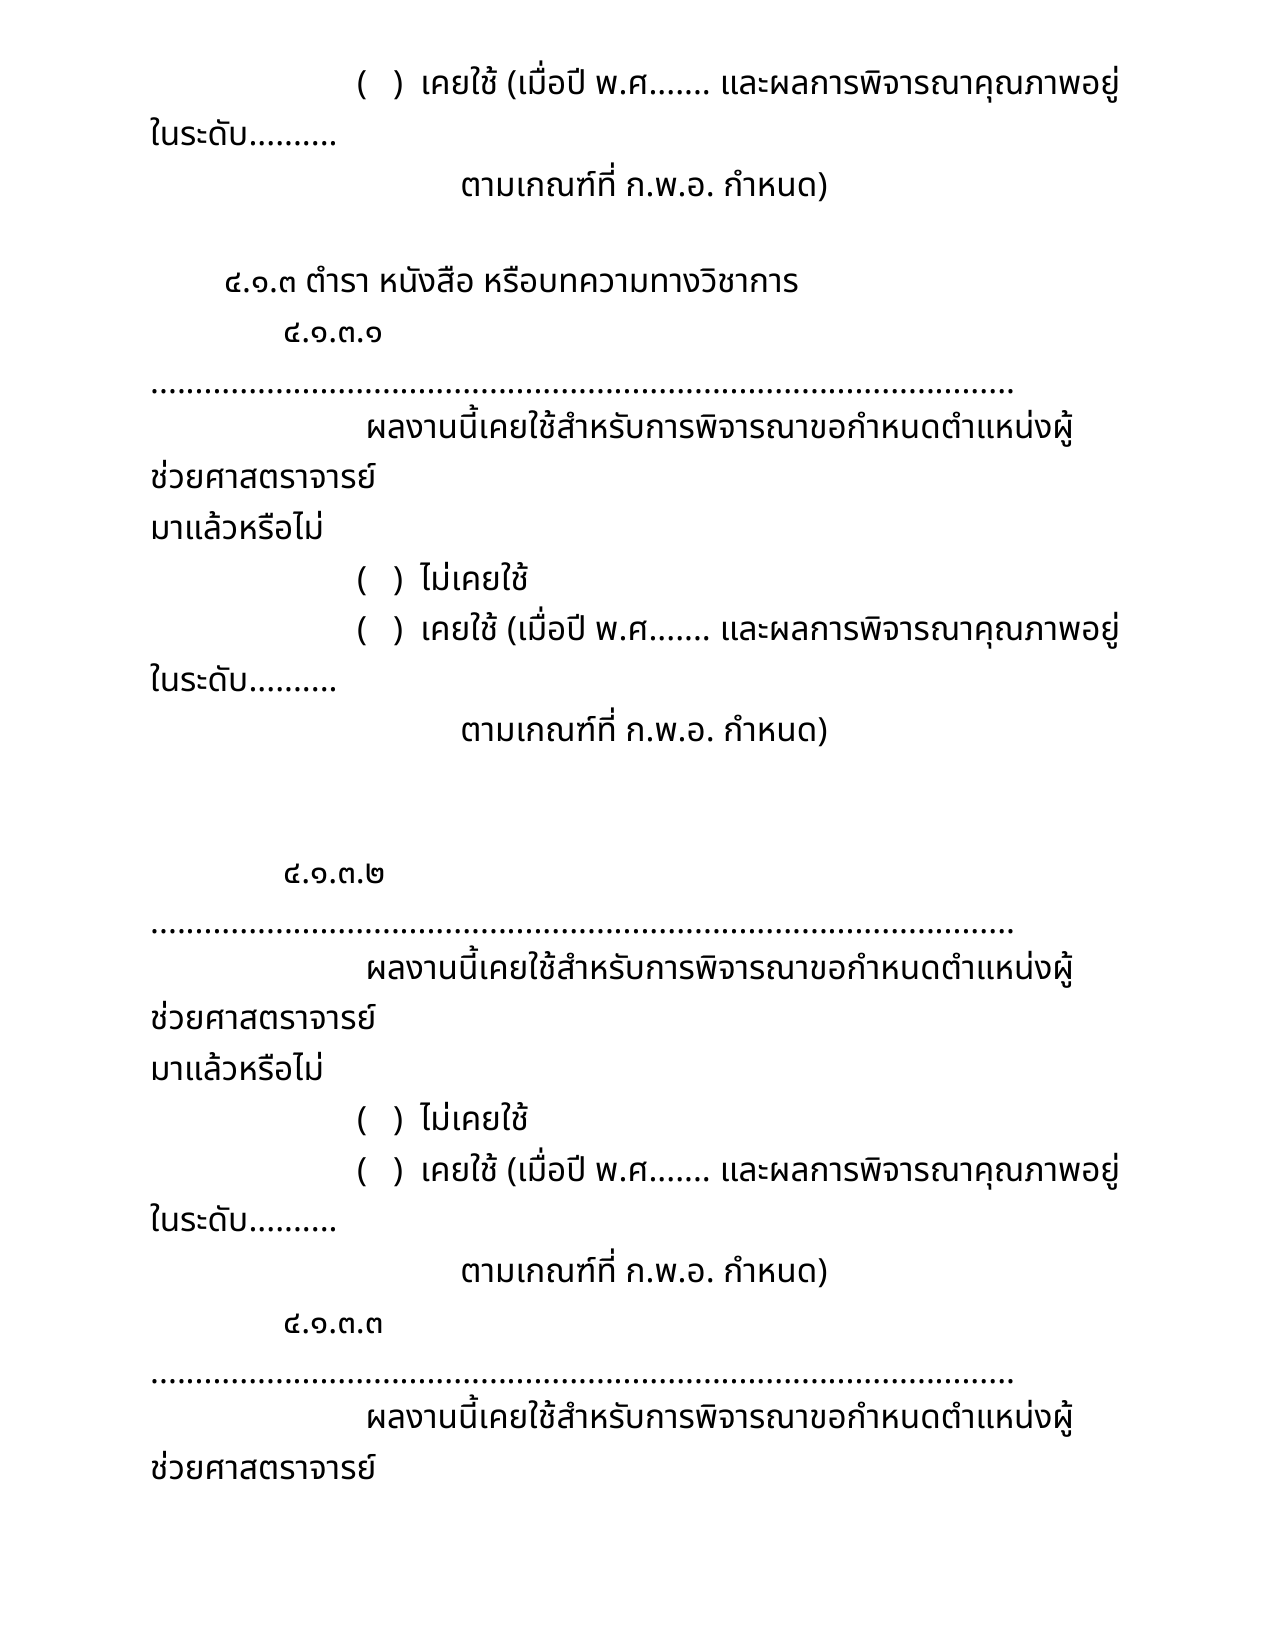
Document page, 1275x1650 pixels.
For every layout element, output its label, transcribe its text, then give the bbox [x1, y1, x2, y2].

text ตามเกณฑ์ที่ ก.พ.อ. กำหนด) [150, 706, 1125, 757]
text ตามเกณฑ์ที่ ก.พ.อ. กำหนด) [150, 160, 1125, 211]
text ( ) ไม่เคยใช้ [150, 554, 1125, 605]
text ผลงานนี้เคยใช้สำหรับการพิจารณาขอกำหนดตำแหน่งผู้ช่วยศาสตราจารย์ [150, 944, 1125, 1044]
text ( ) เคยใช้ (เมื่อปี พ.ศ....... และผลการพิจารณาคุณภาพอยู่ในระดับ.......... [150, 605, 1125, 706]
text ผลงานนี้เคยใช้สำหรับการพิจารณาขอกำหนดตำแหน่งผู้ช่วยศาสตราจารย์ [150, 403, 1125, 504]
text ๔.๑.๓ ตำรา หนังสือ หรือบทความทางวิชาการ [150, 256, 1125, 307]
text ๔.๑.๓.๒ ................................................................................................. [150, 848, 1125, 944]
text มาแล้วหรือไม่ [150, 1044, 1125, 1095]
text ( ) ไม่เคยใช้ [150, 1095, 1125, 1146]
text ผลงานนี้เคยใช้สำหรับการพิจารณาขอกำหนดตำแหน่งผู้ช่วยศาสตราจารย์ [150, 1393, 1125, 1494]
text ( ) เคยใช้ (เมื่อปี พ.ศ....... และผลการพิจารณาคุณภาพอยู่ในระดับ.......... [150, 59, 1125, 160]
text มาแล้วหรือไม่ [150, 504, 1125, 554]
text ๔.๑.๓.๑ ................................................................................................. [150, 307, 1125, 403]
text ๔.๑.๓.๓ ................................................................................................. [150, 1297, 1125, 1393]
text ( ) เคยใช้ (เมื่อปี พ.ศ....... และผลการพิจารณาคุณภาพอยู่ในระดับ.......... [150, 1146, 1125, 1247]
text ตามเกณฑ์ที่ ก.พ.อ. กำหนด) [150, 1247, 1125, 1297]
